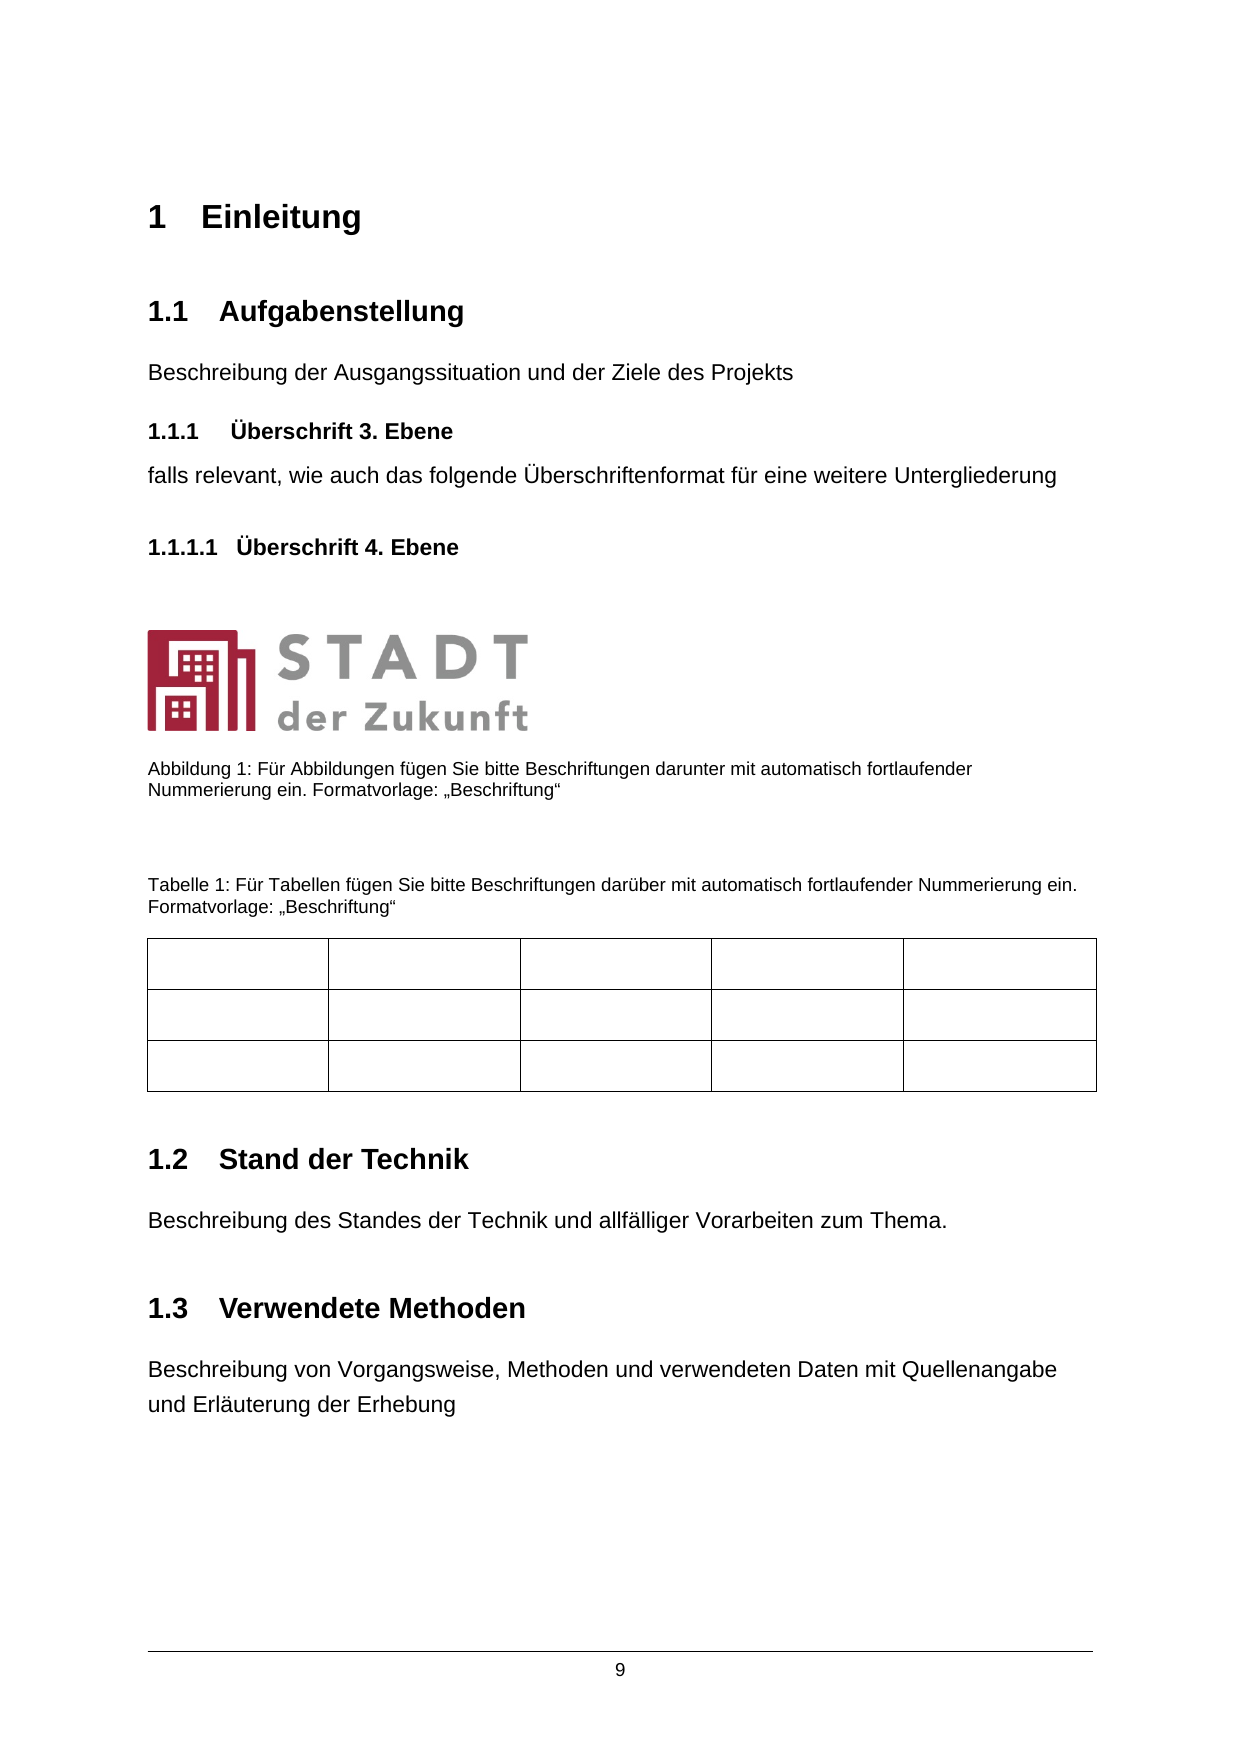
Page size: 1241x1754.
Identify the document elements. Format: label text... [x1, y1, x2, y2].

table_header [521, 939, 711, 989]
text falls relevant, wie auch das folgende Überschriftenformat für eine weitere Untergliederung [148, 462, 1093, 488]
table_cell [904, 990, 1096, 1040]
table_cell [148, 990, 328, 1040]
subtitle Überschrift 3. Ebene [148, 418, 1093, 444]
table_cell [904, 1041, 1096, 1091]
text Beschreibung der Ausgangssituation und der Ziele des Projekts [148, 359, 1093, 385]
table_header [712, 939, 903, 989]
subtitle Verwendete Methoden [148, 1291, 1093, 1325]
table_cell [521, 1041, 711, 1091]
subtitle Stand der Technik [148, 1142, 1093, 1175]
table_header [148, 939, 328, 989]
picture [147, 630, 528, 731]
table_cell [712, 1041, 903, 1091]
table_cell [712, 990, 903, 1040]
text Beschreibung von Vorgangsweise, Methoden und verwendeten Daten mit Quellenangabe und Erläuterung der Erhebung [148, 1356, 1093, 1417]
subtitle Einleitung [148, 198, 1093, 236]
subtitle Aufgabenstellung [148, 294, 1093, 327]
table_cell [521, 990, 711, 1040]
table_cell [329, 990, 520, 1040]
text Beschreibung des Standes der Technik und allfälliger Vorarbeiten zum Thema. [148, 1207, 1093, 1233]
table_header [329, 939, 520, 989]
table_cell [329, 1041, 520, 1091]
table_cell [148, 1041, 328, 1091]
table_header [904, 939, 1096, 989]
subtitle Überschrift 4. Ebene [148, 534, 1093, 560]
